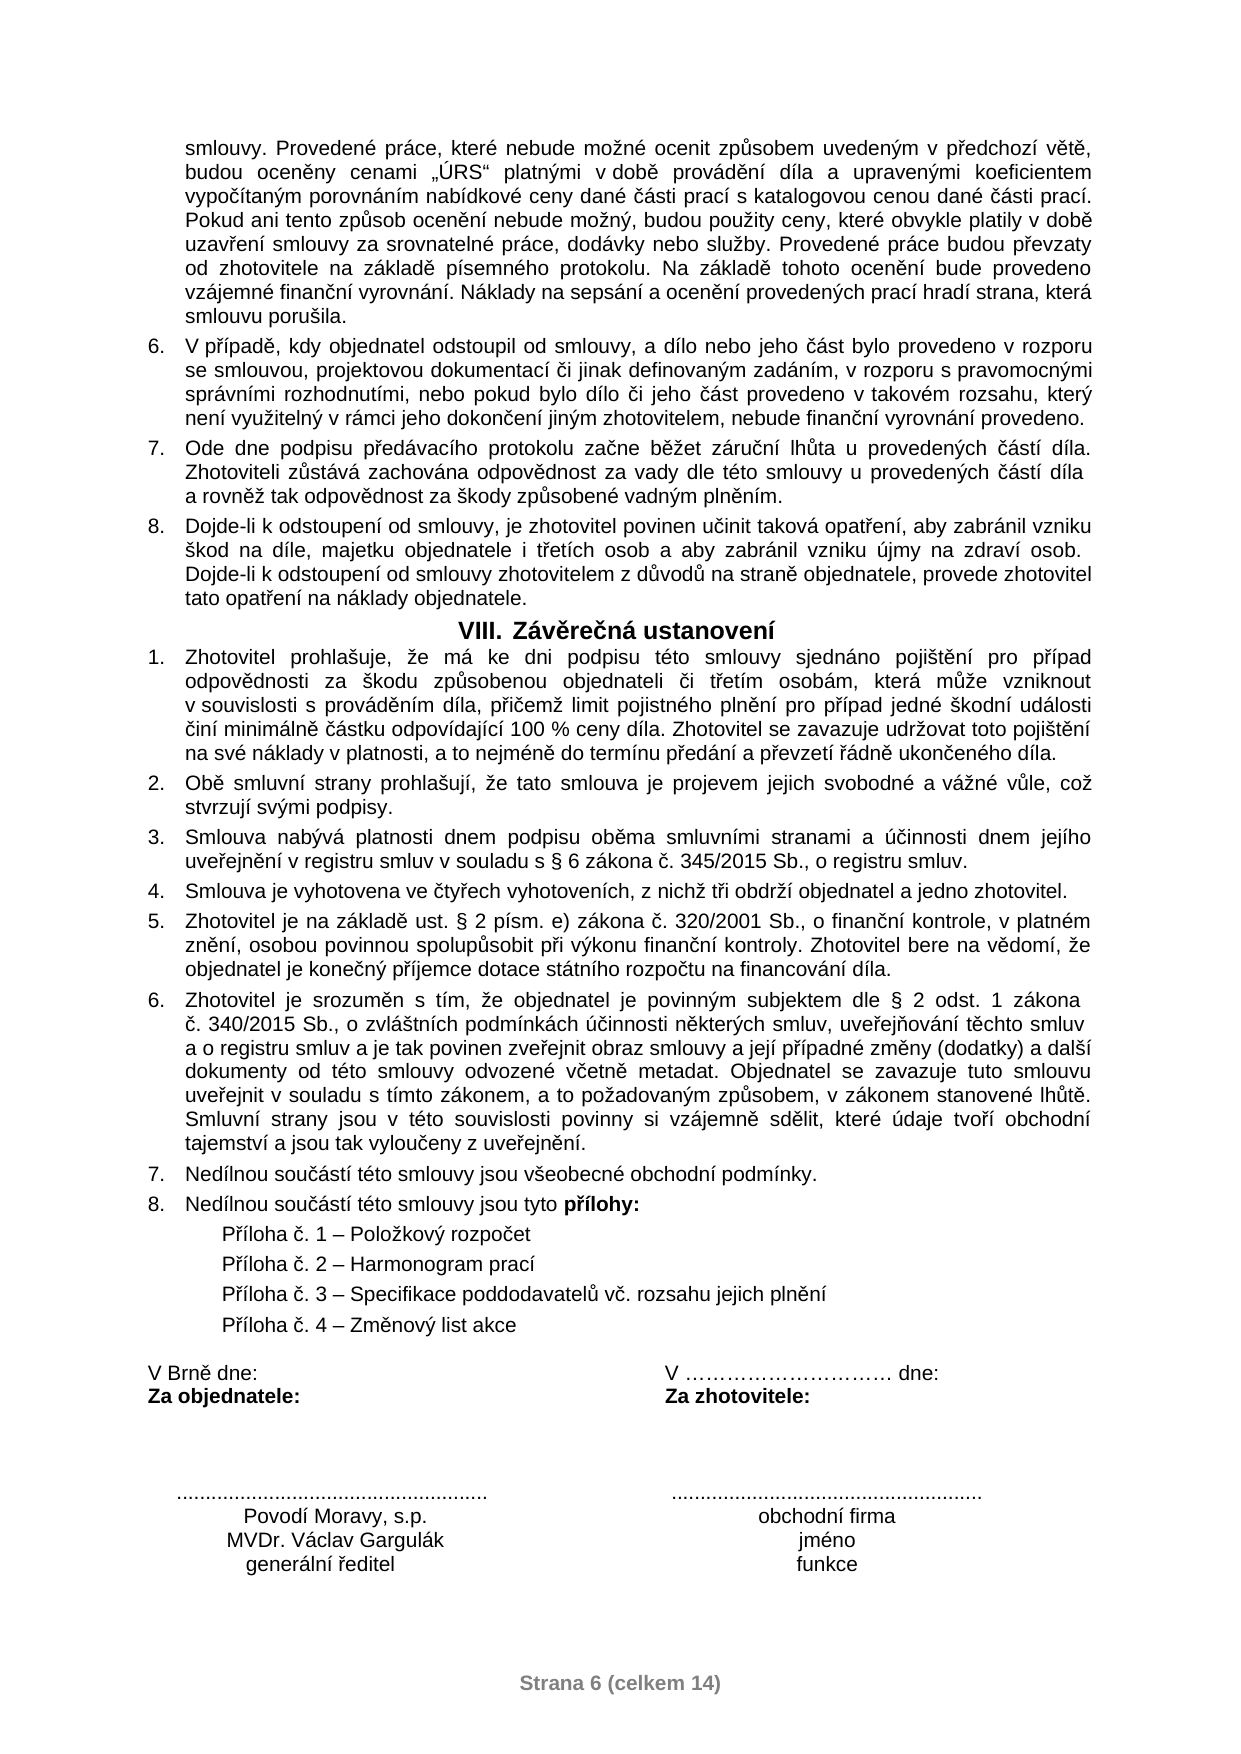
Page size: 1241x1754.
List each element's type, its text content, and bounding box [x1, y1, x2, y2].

list Zhotovitel je na základě ust. § 2 písm. e) zákona č. 320/2001 Sb., o finanční kontrole, v platném znění, osobou povinnou spolupůsobit při výkonu finanční kontroly. Zhotovitel bere na vědomí, že objednatel je konečný příjemce dotace státního rozpočtu na financování díla. [148, 909, 1092, 981]
list V případě, kdy objednatel odstoupil od smlouvy, a dílo nebo jeho část bylo provedeno v rozporu se smlouvou, projektovou dokumentací či jinak definovaným zadáním, v rozporu s pravomocnými správními rozhodnutími, nebo pokud bylo dílo či jeho část provedeno v takovém rozsahu, který není využitelný v rámci jeho dokončení jiným zhotovitelem, nebude finanční vyrovnání provedeno. [148, 334, 1092, 429]
list Obě smluvní strany prohlašují, že tato smlouva je projevem jejich svobodné a vážné vůle, což stvrzují svými podpisy. [148, 771, 1092, 819]
list Smlouva nabývá platnosti dnem podpisu oběma smluvními stranami a účinnosti dnem jejího uveřejnění v registru smluv v souladu s § 6 zákona č. 345/2015 Sb., o registru smluv. [148, 825, 1092, 873]
text ...................................................... ...................................................... [148, 1480, 1092, 1504]
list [148, 136, 1092, 327]
text V Brně dne [148, 1360, 1092, 1384]
text Příloha č. 2 – Harmonogram prací [185, 1252, 1092, 1276]
list Nedílnou součástí této smlouvy jsou všeobecné obchodní podmínky. [148, 1161, 1092, 1185]
text Příloha č. 4 – Změnový list akce [148, 1312, 1092, 1336]
list Dojde-li k odstoupení od smlouvy, je zhotovitel povinen učinit taková opatření, aby zabránil vzniku škod na díle, majetku objednatele i třetích osob a aby zabránil vzniku újmy na zdraví osob. Dojde-li k odstoupení od smlouvy zhotovitelem z důvodů na straně objednatele, provede zhotovitel tato opatření na náklady objednatele. [148, 514, 1092, 610]
list Zhotovitel je srozuměn s tím, že objednatel je povinným subjektem dle § 2 odst. 1 zákona č. 340/2015 Sb., o zvláštních podmínkách účinnosti některých smluv, uveřejňování těchto smluv a o registru smluv a je tak povinen zveřejnit obraz smlouvy a její případné změny (dodatky) a další dokumenty od této smlouvy odvozené včetně metadat. Objednatel se zavazuje tuto smlouvu uveřejnit v souladu s tímto zákonem, a to požadovaným způsobem, v zákonem stanovené lhůtě. Smluvní strany jsou v této souvislosti povinny si vzájemně sdělit, které údaje tvoří obchodní tajemství a jsou tak vyloučeny z uveřejnění. [148, 987, 1092, 1155]
list Nedílnou součástí této smlouvy jsou tyto přílohy: [148, 1192, 1092, 1216]
text Příloha č. 1 – Položkový rozpočet [185, 1222, 1092, 1246]
list Smlouva je vyhotovena ve čtyřech vyhotoveních, z nichž tři obdrží objednatel a jedno zhotovitel. [148, 879, 1092, 903]
text Příloha č. 3 – Specifikace poddodavatelů vč. rozsahu jejich plnění [222, 1282, 1092, 1306]
text Za objednatele: Za zhotovitele: [148, 1384, 1092, 1408]
list Závěrečná ustanovení [185, 616, 1092, 645]
text generální ředitel [148, 1552, 1092, 1576]
list Zhotovitel prohlašuje, že má ke dni podpisu této smlouvy sjednáno pojištění pro případ odpovědnosti za škodu způsobenou objednateli či třetím osobám, která může vzniknout v souvislosti s prováděním díla, přičemž limit pojistného plnění pro případ jedné škodní události činí minimálně částku odpovídající 100 % ceny díla. Zhotovitel se zavazuje udržovat toto pojištění na své náklady v platnosti, a to nejméně do termínu předání a převzetí řádně ukončeného díla. [148, 645, 1092, 764]
list Ode dne podpisu předávacího protokolu začne běžet záruční lhůta u provedených částí díla. Zhotoviteli zůstává zachována odpovědnost za vady dle této smlouvy u provedených částí díla a rovněž tak odpovědnost za škody způsobené vadným plněním. [148, 436, 1092, 508]
text Povodí Moravy, s.p. [148, 1504, 1092, 1528]
text MVDr. Václav Gargulák [148, 1528, 1092, 1552]
